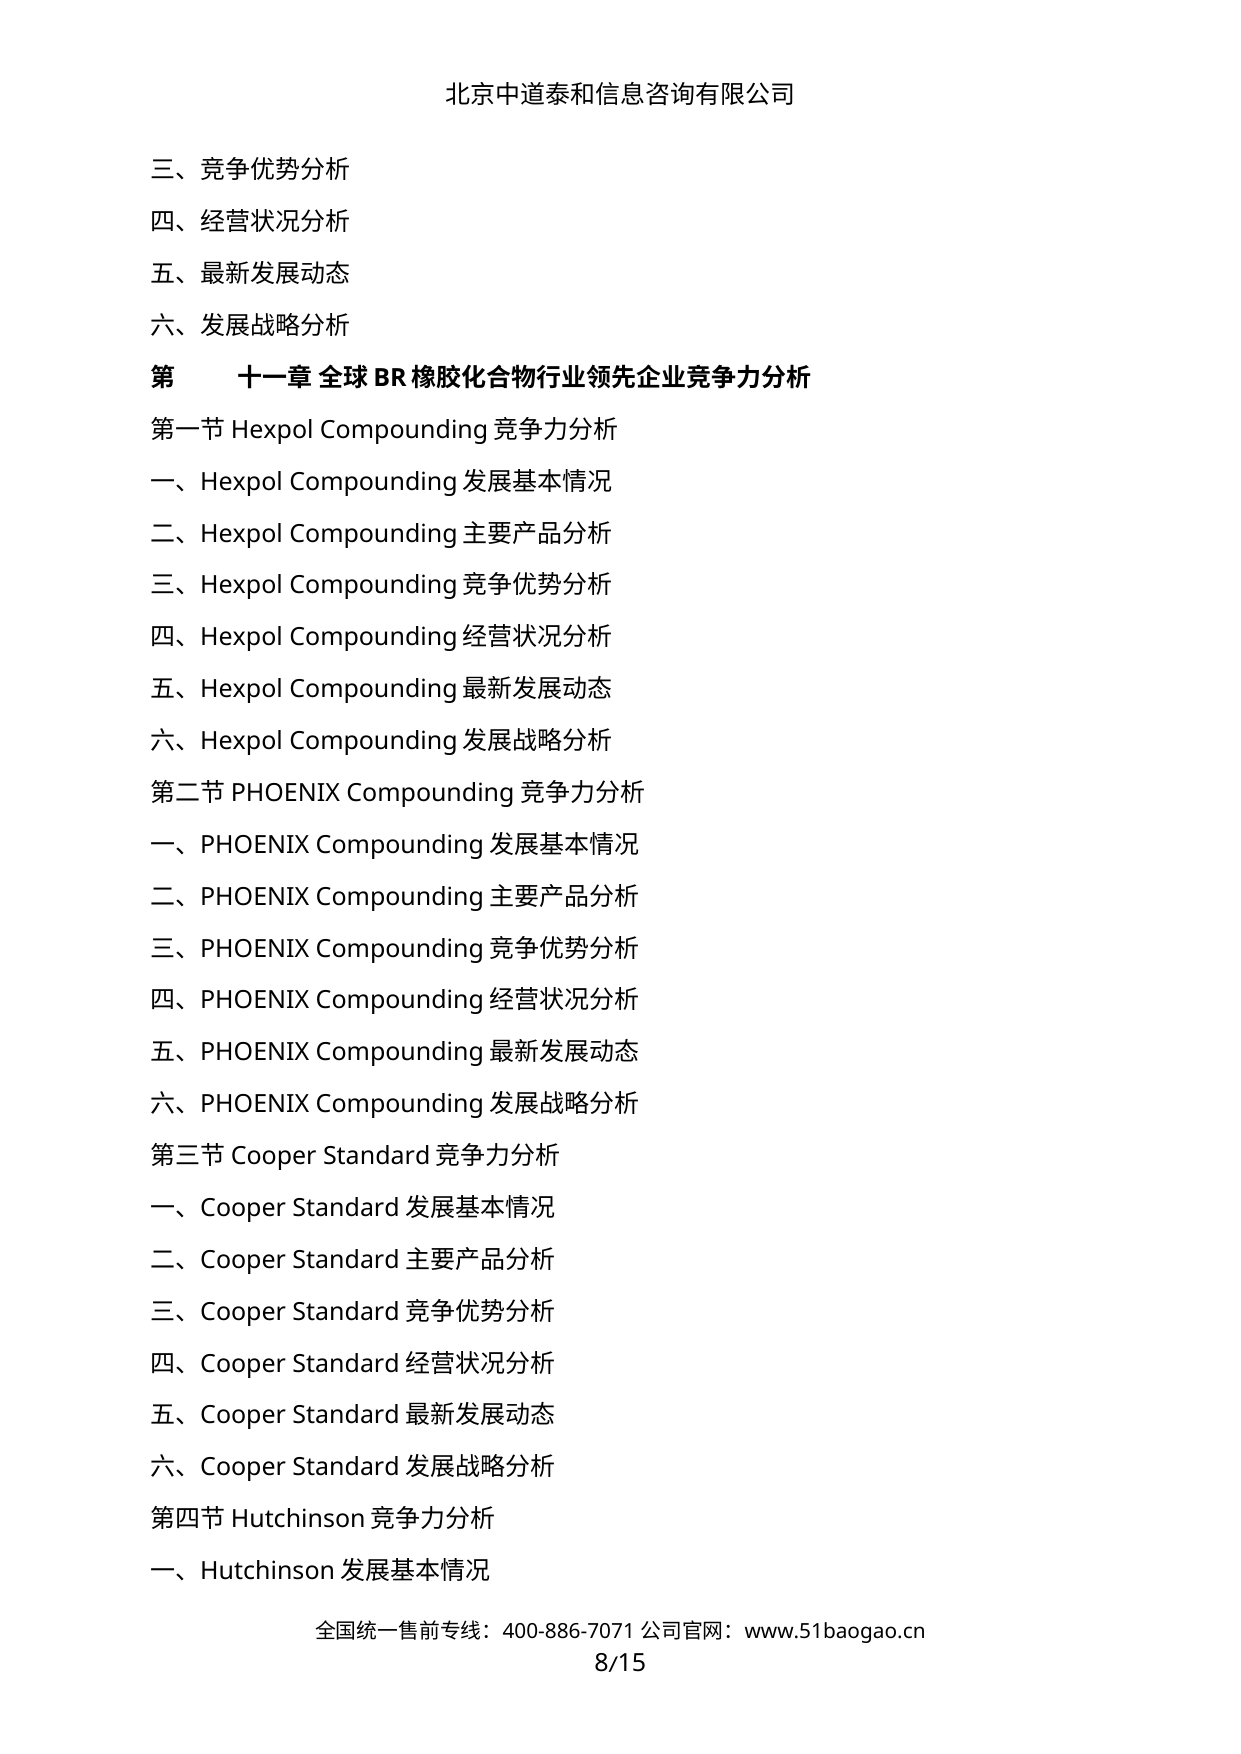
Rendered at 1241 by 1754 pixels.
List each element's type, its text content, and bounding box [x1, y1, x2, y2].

text 二、Cooper Standard主要产品分析 [150, 1239, 1090, 1276]
text 四、Cooper Standard经营状况分析 [150, 1343, 1090, 1379]
text 第四节 Hutchinson竞争力分析 [150, 1499, 1090, 1535]
text 五、PHOENIX Compounding最新发展动态 [150, 1032, 1090, 1068]
text 三、Hexpol Compounding竞争优势分析 [150, 565, 1090, 601]
text 三、竞争优势分析 [150, 150, 1090, 186]
text 四、经营状况分析 [150, 202, 1090, 238]
text 第三节 Cooper Standard竞争力分析 [150, 1136, 1090, 1172]
text 一、Hutchinson发展基本情况 [150, 1551, 1090, 1587]
text 五、Hexpol Compounding最新发展动态 [150, 669, 1090, 705]
text 六、Hexpol Compounding发展战略分析 [150, 721, 1090, 757]
text 六、发展战略分析 [150, 306, 1090, 342]
text 一、Cooper Standard发展基本情况 [150, 1187, 1090, 1224]
text 第一节 Hexpol Compounding竞争力分析 [150, 409, 1090, 446]
text 四、PHOENIX Compounding经营状况分析 [150, 980, 1090, 1016]
text 第二节 PHOENIX Compounding竞争力分析 [150, 772, 1090, 809]
text 六、PHOENIX Compounding发展战略分析 [150, 1084, 1090, 1120]
text 四、Hexpol Compounding经营状况分析 [150, 617, 1090, 653]
text 二、PHOENIX Compounding主要产品分析 [150, 876, 1090, 912]
text 五、最新发展动态 [150, 254, 1090, 290]
text 五、Cooper Standard最新发展动态 [150, 1395, 1090, 1431]
text 一、Hexpol Compounding发展基本情况 [150, 461, 1090, 497]
text 二、Hexpol Compounding主要产品分析 [150, 513, 1090, 549]
text 三、Cooper Standard竞争优势分析 [150, 1291, 1090, 1327]
text 一、PHOENIX Compounding发展基本情况 [150, 824, 1090, 861]
text 第 十一章 全球BR橡胶化合物行业领先企业竞争力分析 [150, 357, 1090, 394]
text 三、PHOENIX Compounding竞争优势分析 [150, 928, 1090, 964]
text 六、Cooper Standard发展战略分析 [150, 1447, 1090, 1483]
